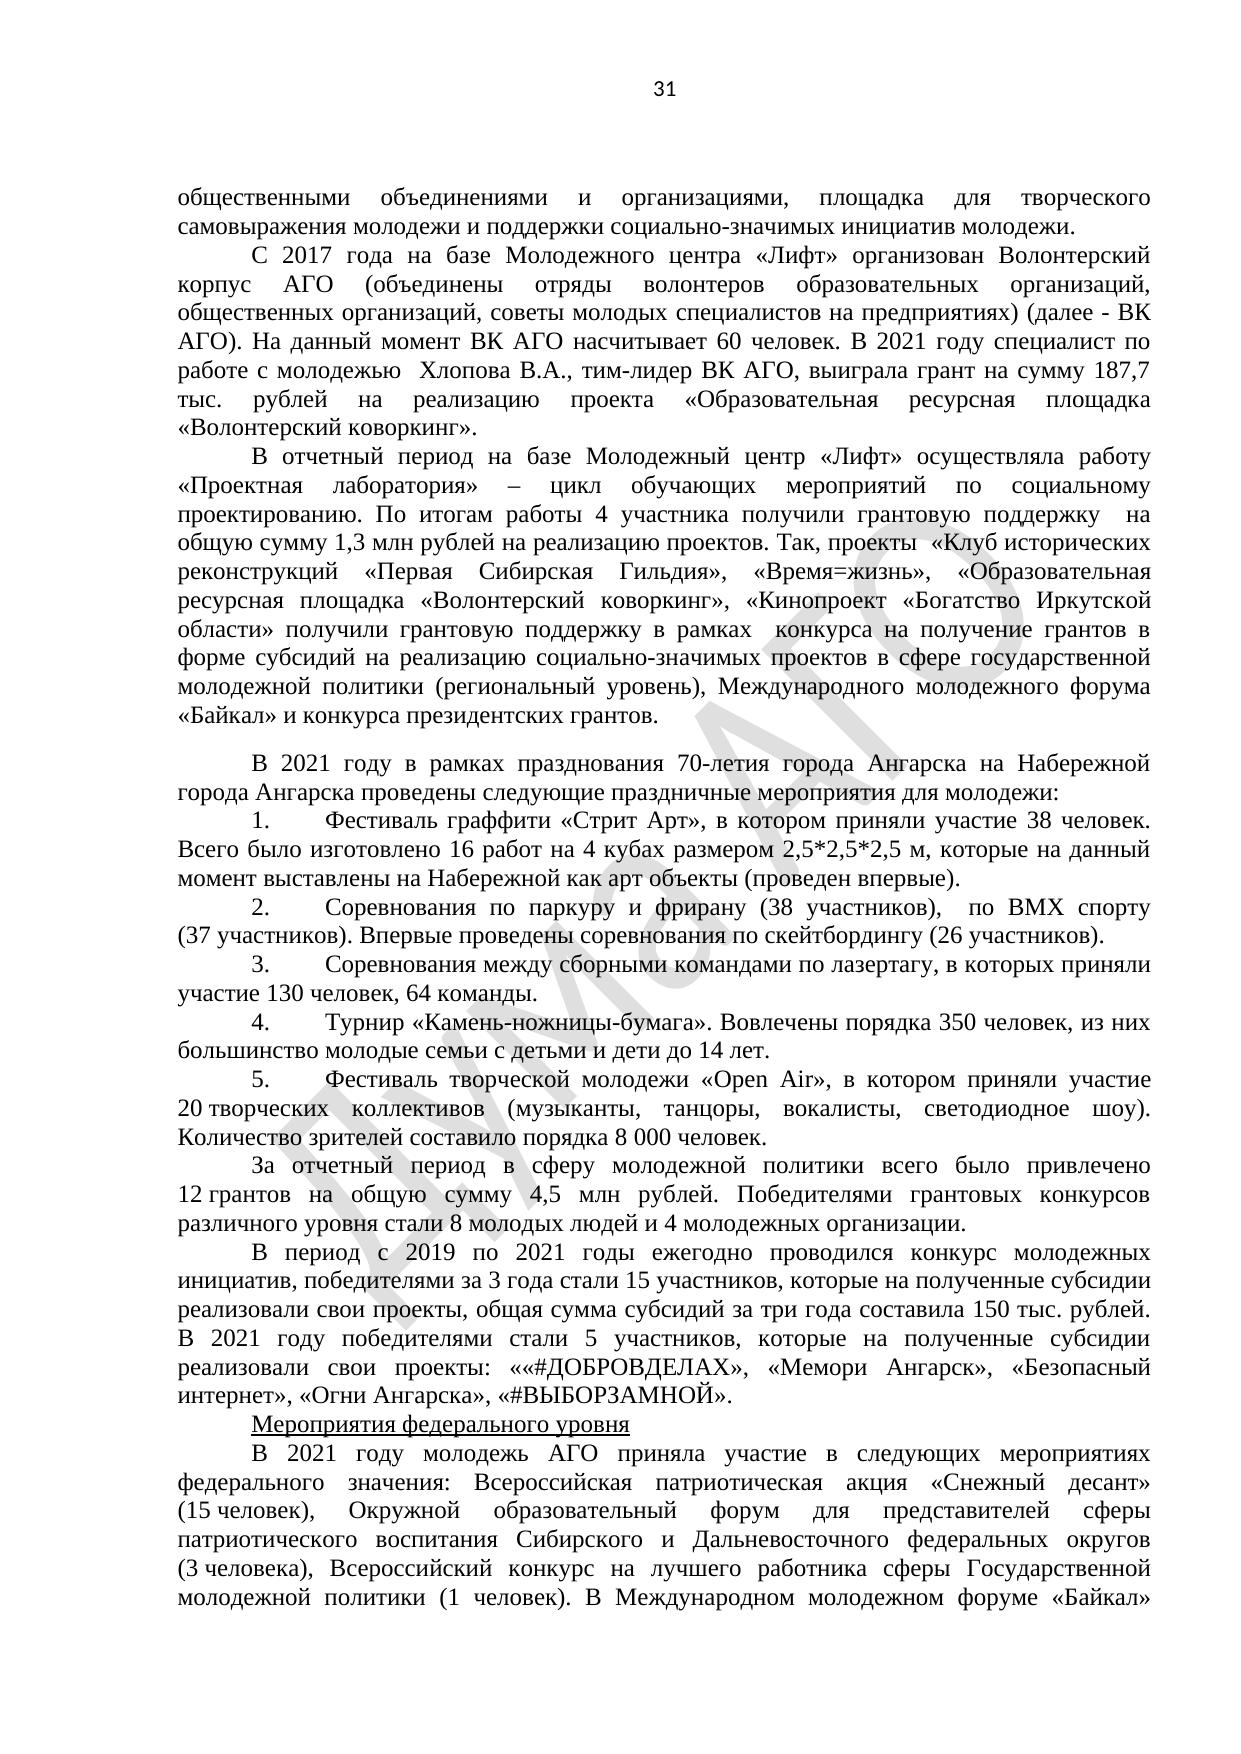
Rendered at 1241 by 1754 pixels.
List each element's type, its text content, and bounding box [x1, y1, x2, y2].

text В 2021 году в рамках празднования 70-летия города Ангарска на Набережной города Ангарска проведены следующие праздничные мероприятия для молодежи: [177, 748, 1152, 805]
text С 2017 года на базе Молодежного центра «Лифт» организован Волонтерский корпус АГО (объединены отряды волонтеров образовательных организаций, общественных организаций, советы молодых специалистов на предприятиях) (далее - ВК АГО). На данный момент ВК АГО насчитывает 60 человек. В 2021 году специалист по работе с молодежью Хлопова В.А., тим-лидер ВК АГО, выиграла грант на сумму 187,7 тыс. рублей на реализацию проекта «Образовательная ресурсная площадка «Волонтерский коворкинг». [177, 240, 1152, 441]
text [177, 1438, 1152, 1610]
list Соревнования по паркуру и фрирану (38 участников), по ВМХ спорту (37 участников). Впервые проведены соревнования по скейтбордингу (26 участников). [177, 892, 1152, 949]
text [177, 182, 1152, 240]
text Мероприятия федерального уровня [177, 1409, 1152, 1438]
text В отчетный период на базе Молодежный центр «Лифт» осуществляла работу «Проектная лаборатория» – цикл обучающих мероприятий по социальному проектированию. По итогам работы 4 участника получили грантовую поддержку на общую сумму 1,3 млн рублей на реализацию проектов. Так, проекты «Клуб исторических реконструкций «Первая Сибирская Гильдия», «Время=жизнь», «Образовательная ресурсная площадка «Волонтерский коворкинг», «Кинопроект «Богатство Иркутской области» получили грантовую поддержку в рамках конкурса на получение грантов в форме субсидий на реализацию социально-значимых проектов в сфере государственной молодежной политики (региональный уровень), Международного молодежного форума «Байкал» и конкурса президентских грантов. [177, 441, 1152, 729]
list Фестиваль творческой молодежи «Open Air», в котором приняли участие 20 творческих коллективов (музыканты, танцоры, вокалисты, светодиодное шоу). Количество зрителей составило порядка 8 000 человек. [177, 1064, 1152, 1150]
text За отчетный период в сферу молодежной политики всего было привлечено 12 грантов на общую сумму 4,5 млн рублей. Победителями грантовых конкурсов различного уровня стали 8 молодых людей и 4 молодежных организации. [177, 1150, 1152, 1237]
list Фестиваль граффити «Стрит Арт», в котором приняли участие 38 человек. Всего было изготовлено 16 работ на 4 кубах размером 2,5*2,5*2,5 м, которые на данный момент выставлены на Набережной как арт объекты (проведен впервые). [177, 805, 1152, 892]
list Турнир «Камень-ножницы-бумага». Вовлечены порядка 350 человек, из них большинство молодые семьи с детьми и дети до 14 лет. [177, 1007, 1152, 1064]
list Соревнования между сборными командами по лазертагу, в которых приняли участие 130 человек, 64 команды. [177, 949, 1152, 1007]
text В период с 2019 по 2021 годы ежегодно проводился конкурс молодежных инициатив, победителями за 3 года стали 15 участников, которые на полученные субсидии реализовали свои проекты, общая сумма субсидий за три года составила 150 тыс. рублей. В 2021 году победителями стали 5 участников, которые на полученные субсидии реализовали свои проекты: ««#ДОБРОВДЕЛАХ», «Мемори Ангарск», «Безопасный интернет», «Огни Ангарска», «#ВЫБОРЗАМНОЙ». [177, 1237, 1152, 1409]
